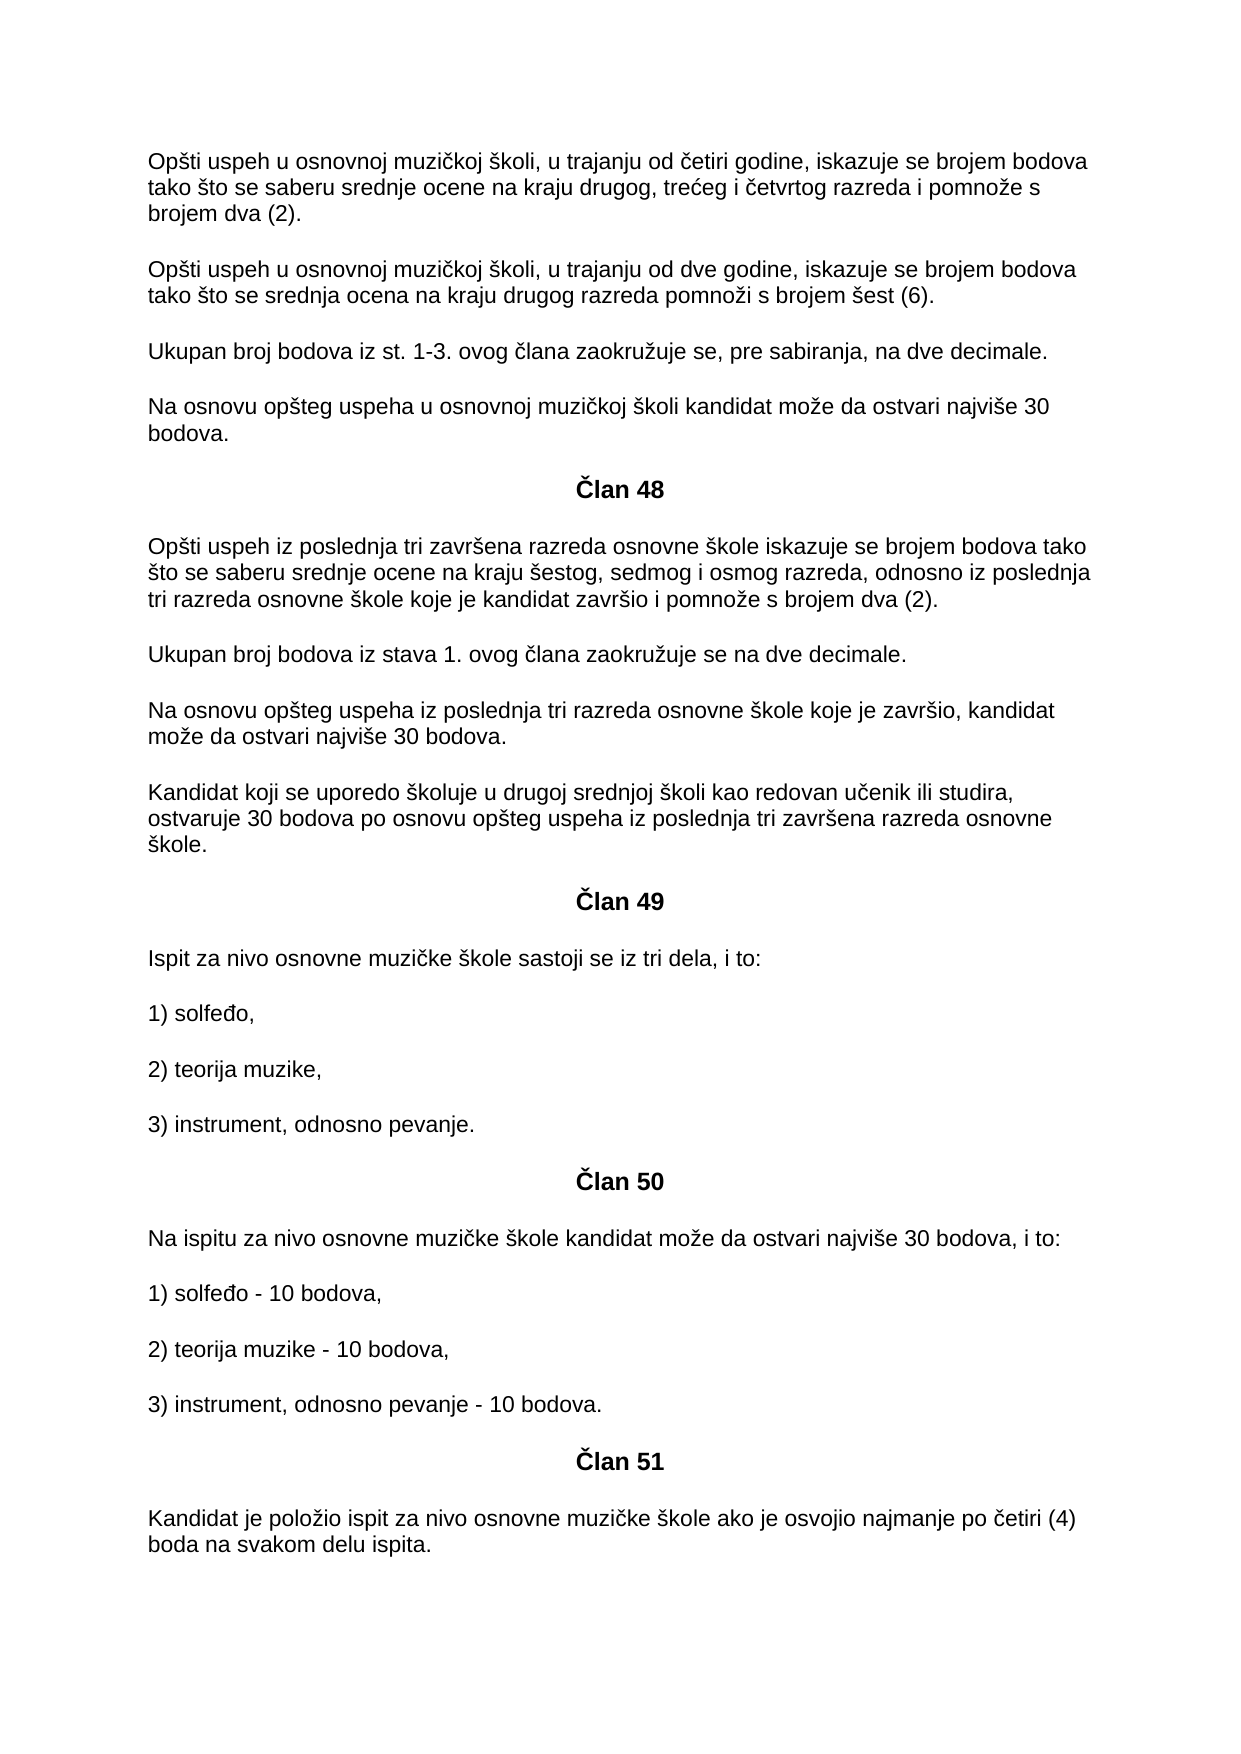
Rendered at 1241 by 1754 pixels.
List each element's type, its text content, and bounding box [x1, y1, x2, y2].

text 1) solfeđo, [148, 1000, 1093, 1027]
text 3) instrument, odnosno pevanje. [148, 1111, 1093, 1138]
text Član 50 [148, 1167, 1093, 1196]
text Ispit za nivo osnovne muzičke škole sastoji se iz tri dela, i to: [148, 945, 1093, 971]
text Na osnovu opšteg uspeha u osnovnoj muzičkoj školi kandidat može da ostvari najviše 30 bodova. [148, 393, 1093, 446]
text Kandidat je položio ispit za nivo osnovne muzičke škole ako je osvojio najmanje po četiri (4) boda na svakom delu ispita. [148, 1505, 1093, 1557]
text Na osnovu opšteg uspeha iz poslednja tri razreda osnovne škole koje je završio, kandidat može da ostvari najviše 30 bodova. [148, 697, 1093, 749]
text Opšti uspeh u osnovnoj muzičkoj školi, u trajanju od dve godine, iskazuje se brojem bodova tako što se srednja ocena na kraju drugog razreda pomnoži s brojem šest (6). [148, 256, 1093, 308]
text Ukupan broj bodova iz st. 1-3. ovog člana zaokružuje se, pre sabiranja, na dve decimale. [148, 338, 1093, 364]
text Član 48 [148, 475, 1093, 504]
text Na ispitu za nivo osnovne muzičke škole kandidat može da ostvari najviše 30 bodova, i to: [148, 1225, 1093, 1251]
text Kandidat koji se uporedo školuje u drugoj srednjoj školi kao redovan učenik ili studira, ostvaruje 30 bodova po osnovu opšteg uspeha iz poslednja tri završena razreda osnovne škole. [148, 779, 1093, 858]
text Ukupan broj bodova iz stava 1. ovog člana zaokružuje se na dve decimale. [148, 641, 1093, 668]
text 3) instrument, odnosno pevanje - 10 bodova. [148, 1391, 1093, 1418]
text 2) teorija muzike, [148, 1056, 1093, 1082]
text 2) teorija muzike - 10 bodova, [148, 1336, 1093, 1362]
text Opšti uspeh iz poslednja tri završena razreda osnovne škole iskazuje se brojem bodova tako što se saberu srednje ocene na kraju šestog, sedmog i osmog razreda, odnosno iz poslednja tri razreda osnovne škole koje je kandidat završio i pomnože s brojem dva (2). [148, 533, 1093, 612]
text 1) solfeđo - 10 bodova, [148, 1280, 1093, 1307]
text Opšti uspeh u osnovnoj muzičkoj školi, u trajanju od četiri godine, iskazuje se brojem bodova tako što se saberu srednje ocene na kraju drugog, trećeg i četvrtog razreda i pomnože s brojem dva (2). [148, 148, 1093, 227]
text Član 51 [148, 1447, 1093, 1476]
text Član 49 [148, 887, 1093, 916]
